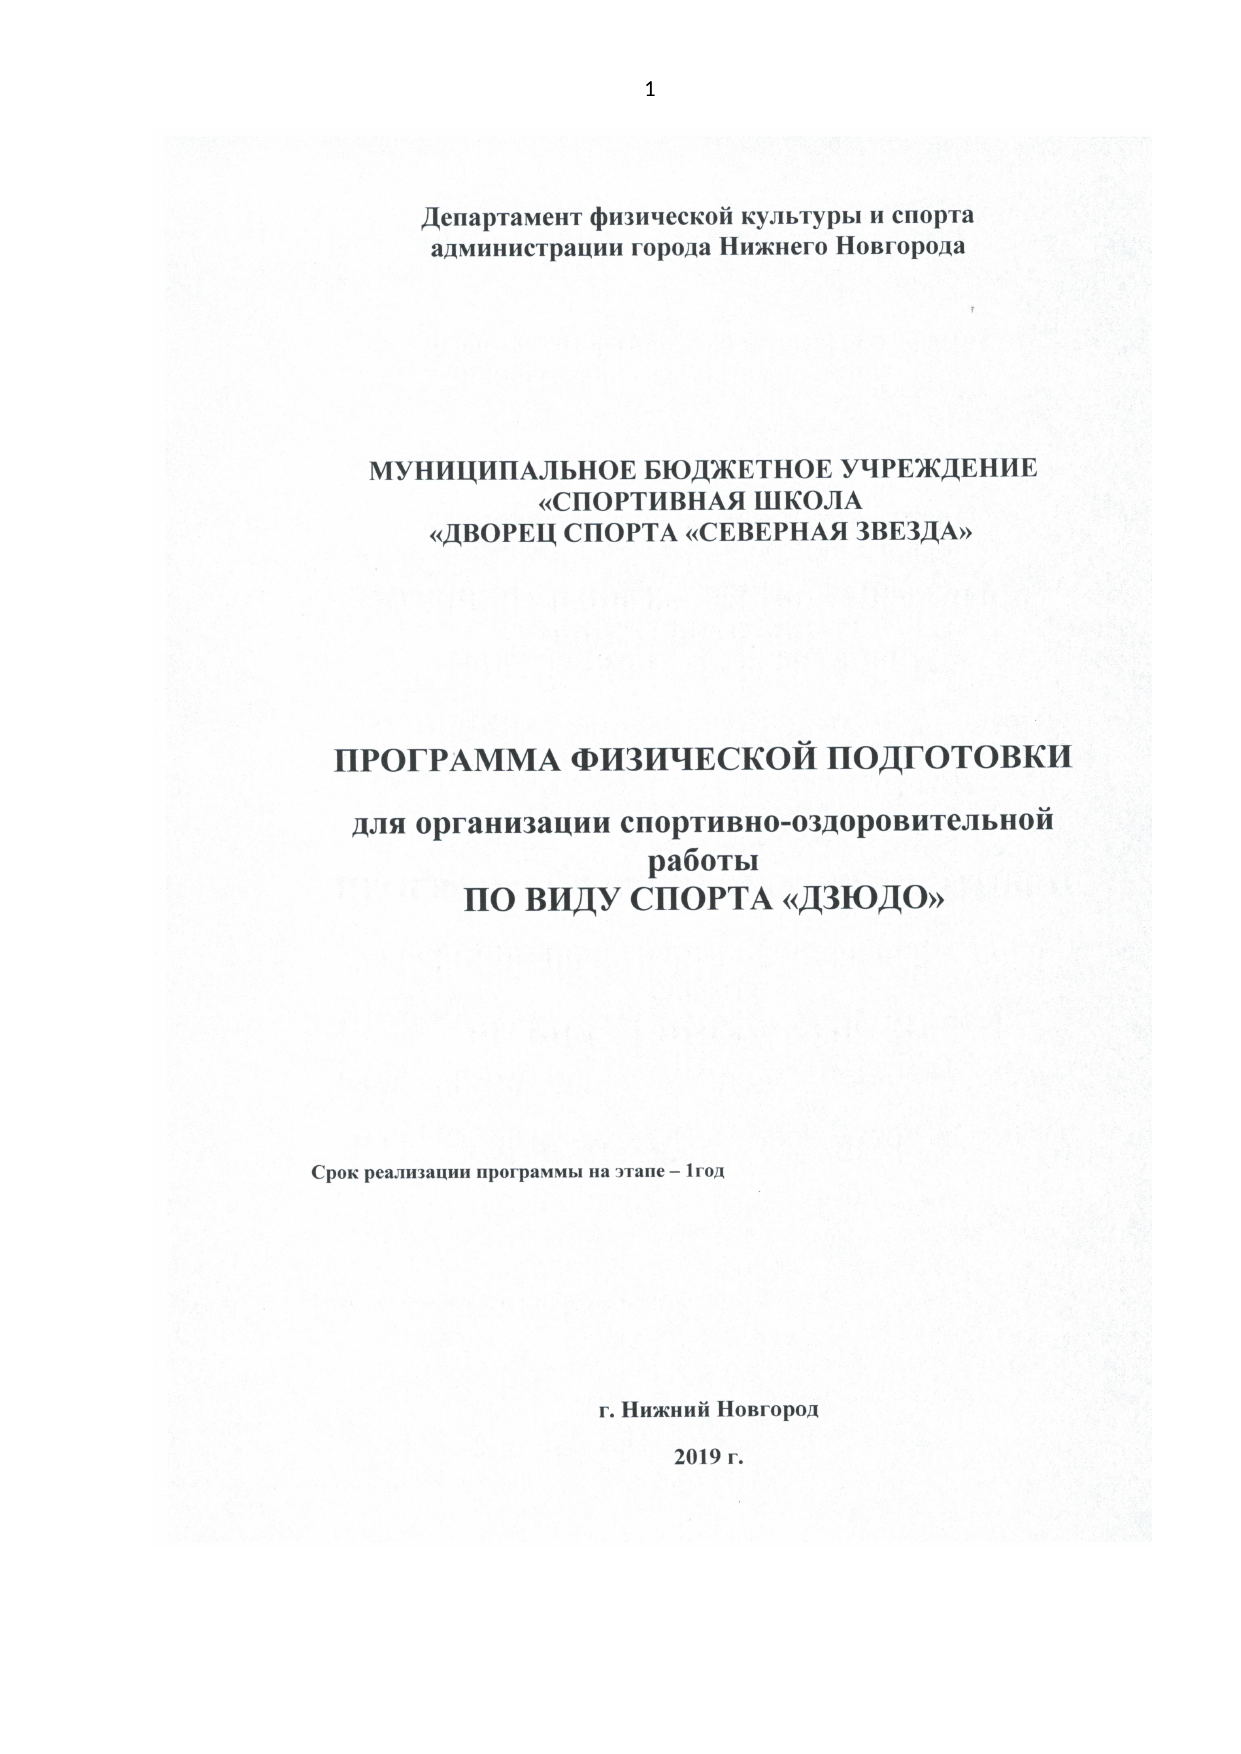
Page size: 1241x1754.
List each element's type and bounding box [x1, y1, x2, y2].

picture [148, 129, 1152, 1549]
